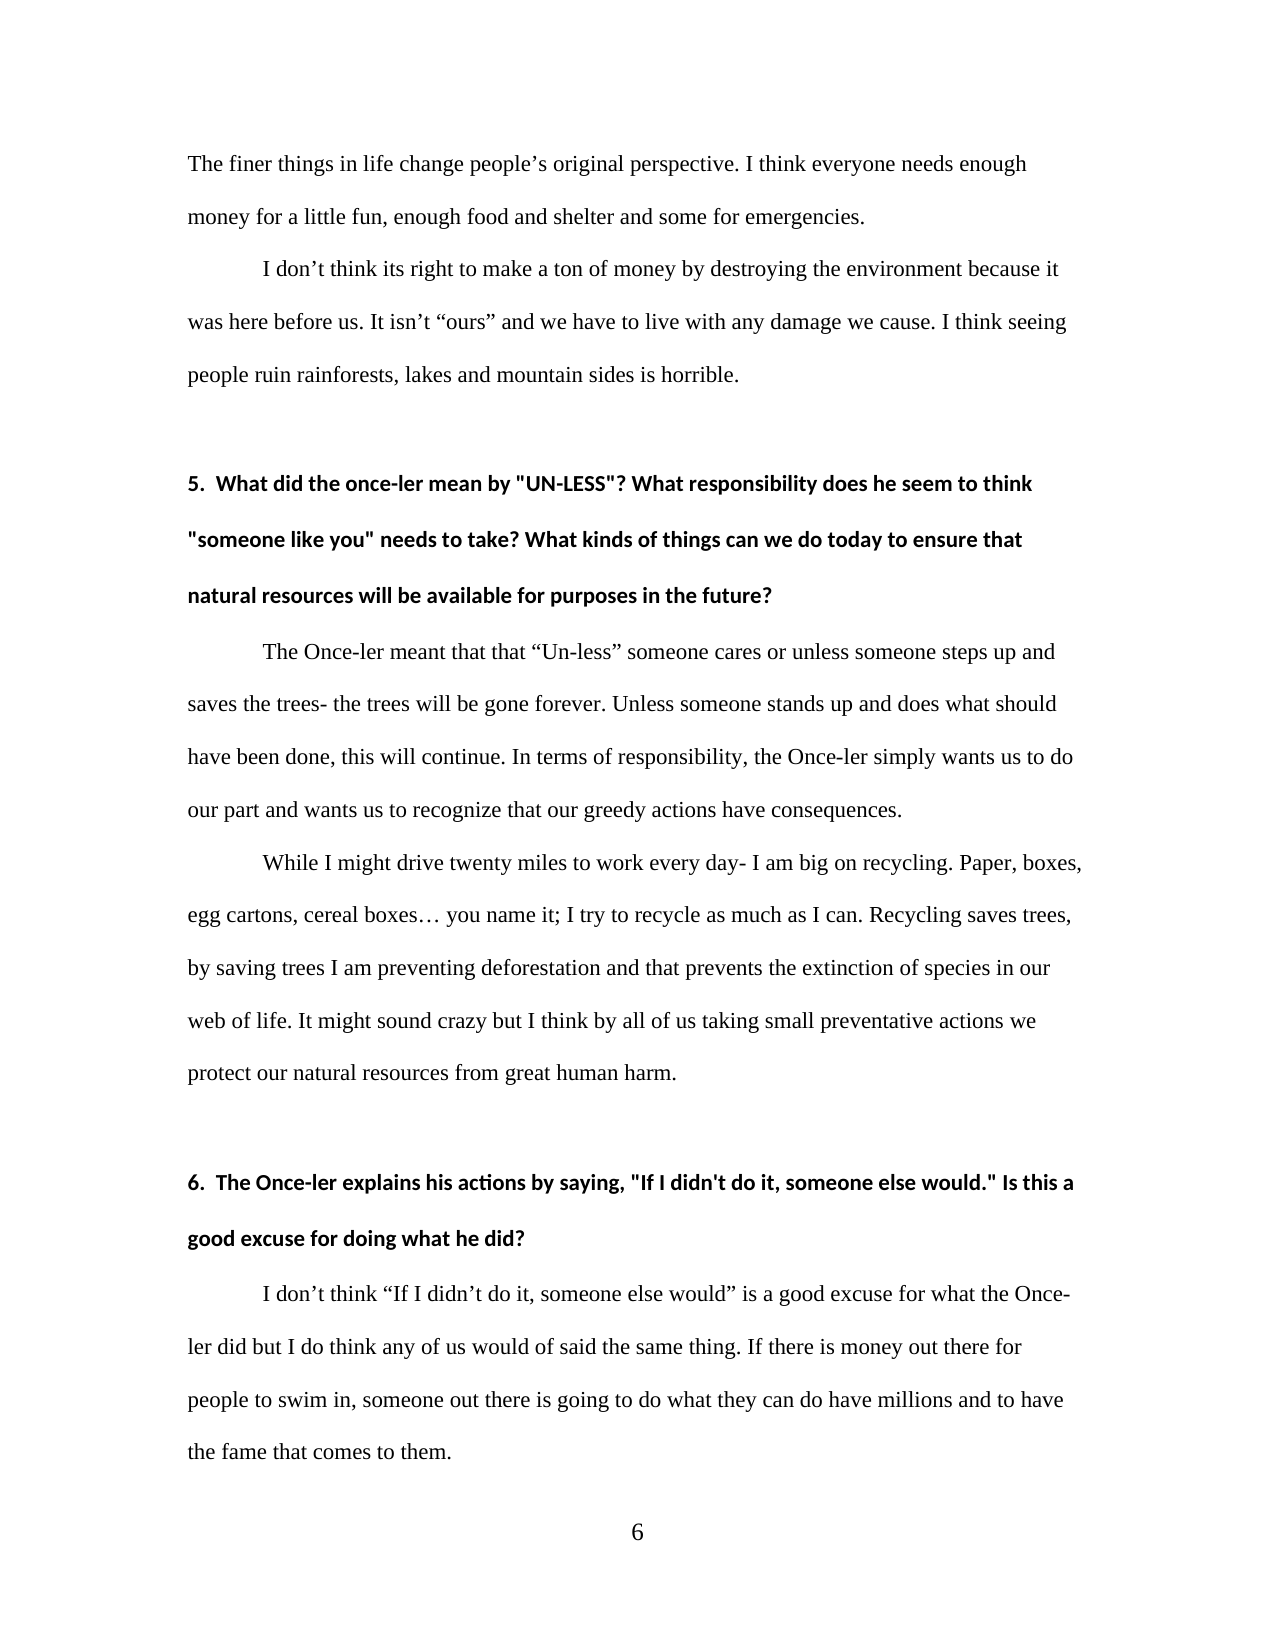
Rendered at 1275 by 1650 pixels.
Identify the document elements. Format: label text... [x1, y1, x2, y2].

text While I might drive twenty miles to work every day- I am big on recycling. Paper, boxes, egg cartons, cereal boxes… you name it; I try to recycle as much as I can. Recycling saves trees, by saving trees I am preventing deforestation and that prevents the extinction of species in our web of life. It might sound crazy but I think by all of us taking small preventative actions we protect our natural resources from great human harm. [187, 848, 1087, 1086]
text I don’t think its right to make a ton of money by destroying the environment because it was here before us. It isn’t “ours” and we have to live with any damage we cause. I think seeing people ruin rainforests, lakes and mountain sides is horrible. [187, 255, 1087, 387]
text The Once-ler meant that that “Un-less” someone cares or unless someone steps up and saves the trees- the trees will be gone forever. Unless someone stands up and does what should have been done, this will continue. In terms of responsibility, the Once-ler simply wants us to do our part and wants us to recognize that our greedy actions have consequences. [187, 638, 1087, 822]
text 6. The Once-ler explains his actions by saying, "If I didn't do it, someone else would." Is this a good excuse for doing what he did? [187, 1168, 1087, 1252]
text 5. What did the once-ler mean by "UN-LESS"? What responsibility does he seem to think "someone like you" needs to take? What kinds of things can we do today to ensure that natural resources will be available for purposes in the future? [187, 469, 1087, 610]
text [187, 150, 1087, 229]
text I don’t think “If I didn’t do it, someone else would” is a good excuse for what the Once-ler did but I do think any of us would of said the same thing. If there is money out there for people to swim in, someone out there is going to do what they can do have millions and to have the fame that comes to them. [187, 1280, 1087, 1465]
